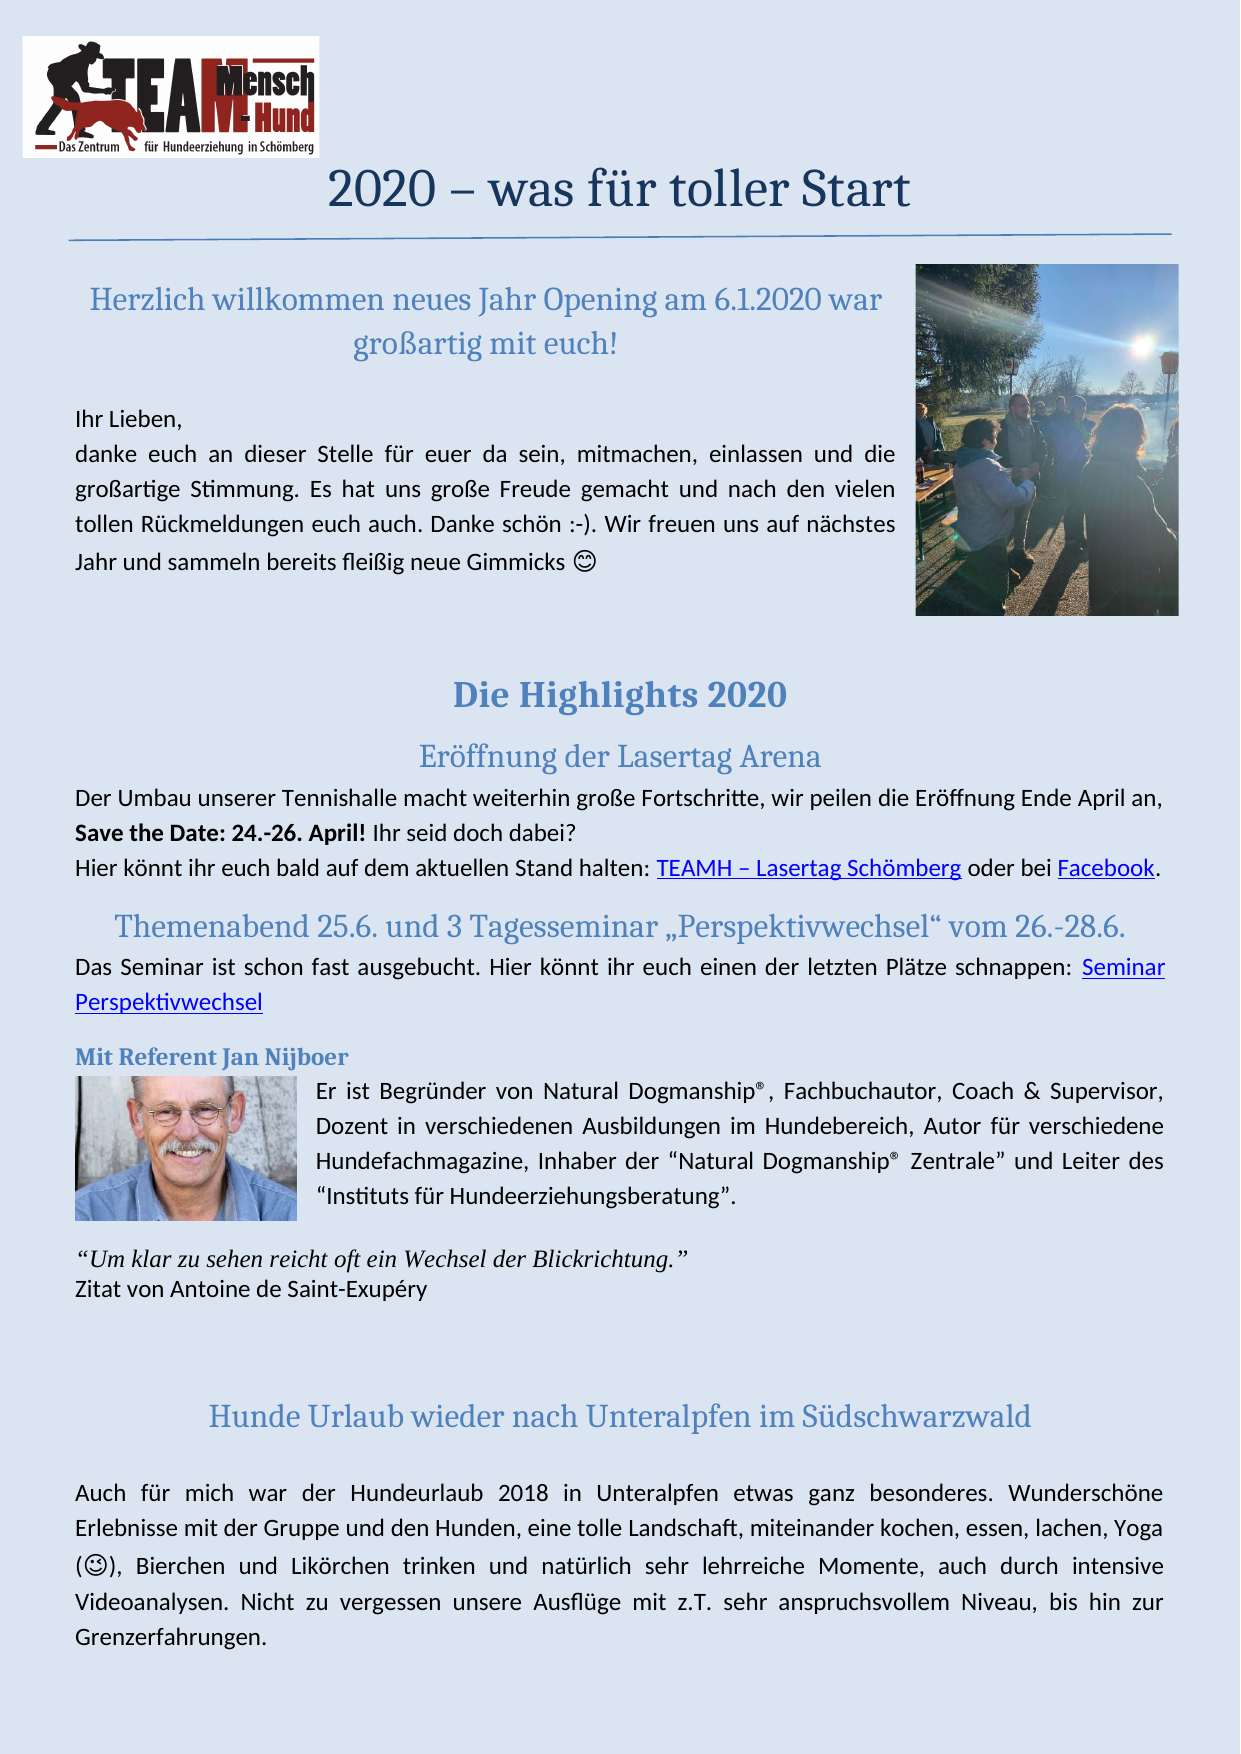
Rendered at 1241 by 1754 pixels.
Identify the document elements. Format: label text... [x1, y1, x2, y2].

subtitle Die Highlights 2020 [75, 674, 1165, 717]
text “Um klar zu sehen reicht oft ein Wechsel der Blickrichtung.” Zitat von Antoine de Saint-Exupéry [75, 1244, 1165, 1304]
text Auch für mich war der Hundeurlaub 2018 in Unteralpfen etwas ganz besonderes. Wunderschöne Erlebnisse mit der Gruppe und den Hunden, eine tolle Landschaft, miteinander kochen, essen, lachen, Yoga (), Bierchen und Likörchen trinken und natürlich sehr lehrreiche Momente, auch durch intensive Videoanalysen. Nicht zu vergessen unsere Ausflüge mit z.T. sehr anspruchsvollem Niveau, bis hin zur Grenzerfahrungen. [75, 1477, 1165, 1652]
subtitle Herzlich willkommen neues Jahr Opening am 6.1.2020 war großartig mit euch! [75, 280, 915, 362]
subtitle Mit Referent Jan Nijboer [75, 1042, 1165, 1071]
picture [22, 36, 320, 158]
text Der Umbau unserer Tennishalle macht weiterhin große Fortschritte, wir peilen die Eröffnung Ende April an, Save the Date: 24.-26. April! Ihr seid doch dabei? [75, 782, 1165, 847]
title 2020 – was für toller Start [75, 104, 1165, 220]
subtitle Hunde Urlaub wieder nach Unteralpfen im Südschwarzwald [75, 1398, 1165, 1436]
text danke euch an dieser Stelle für euer da sein, mitmachen, einlassen und die großartige Stimmung. Es hat uns große Freude gemacht und nach den vielen tollen Rückmeldungen euch auch. Danke schön :-). Wir freuen uns auf nächstes Jahr und sammeln bereits fleißig neue Gimmicks [75, 438, 915, 578]
subtitle Themenabend 25.6. und 3 Tagesseminar „Perspektivwechsel“ vom 26.-28.6. [75, 907, 1165, 946]
text Ihr Lieben, [75, 403, 915, 434]
text Er ist Begründer von Natural Dogmanship®, Fachbuchautor, Coach & Supervisor, Dozent in verschiedenen Ausbildungen im Hundebereich, Autor für verschiedene Hundefachmagazine, Inhaber der “Natural Dogmanship® Zentrale” und Leiter des “Instituts für Hundeerziehungsberatung”. [75, 1075, 1165, 1211]
picture [75, 1076, 297, 1221]
picture [915, 264, 1179, 616]
subtitle Eröffnung der Lasertag Arena [75, 738, 1165, 776]
text Das Seminar ist schon fast ausgebucht. Hier könnt ihr euch einen der letzten Plätze schnappen: Seminar Perspektivwechsel [75, 952, 1165, 1017]
text Hier könnt ihr euch bald auf dem aktuellen Stand halten: TEAMH – Lasertag Schömberg oder bei Facebook. [75, 852, 1165, 882]
